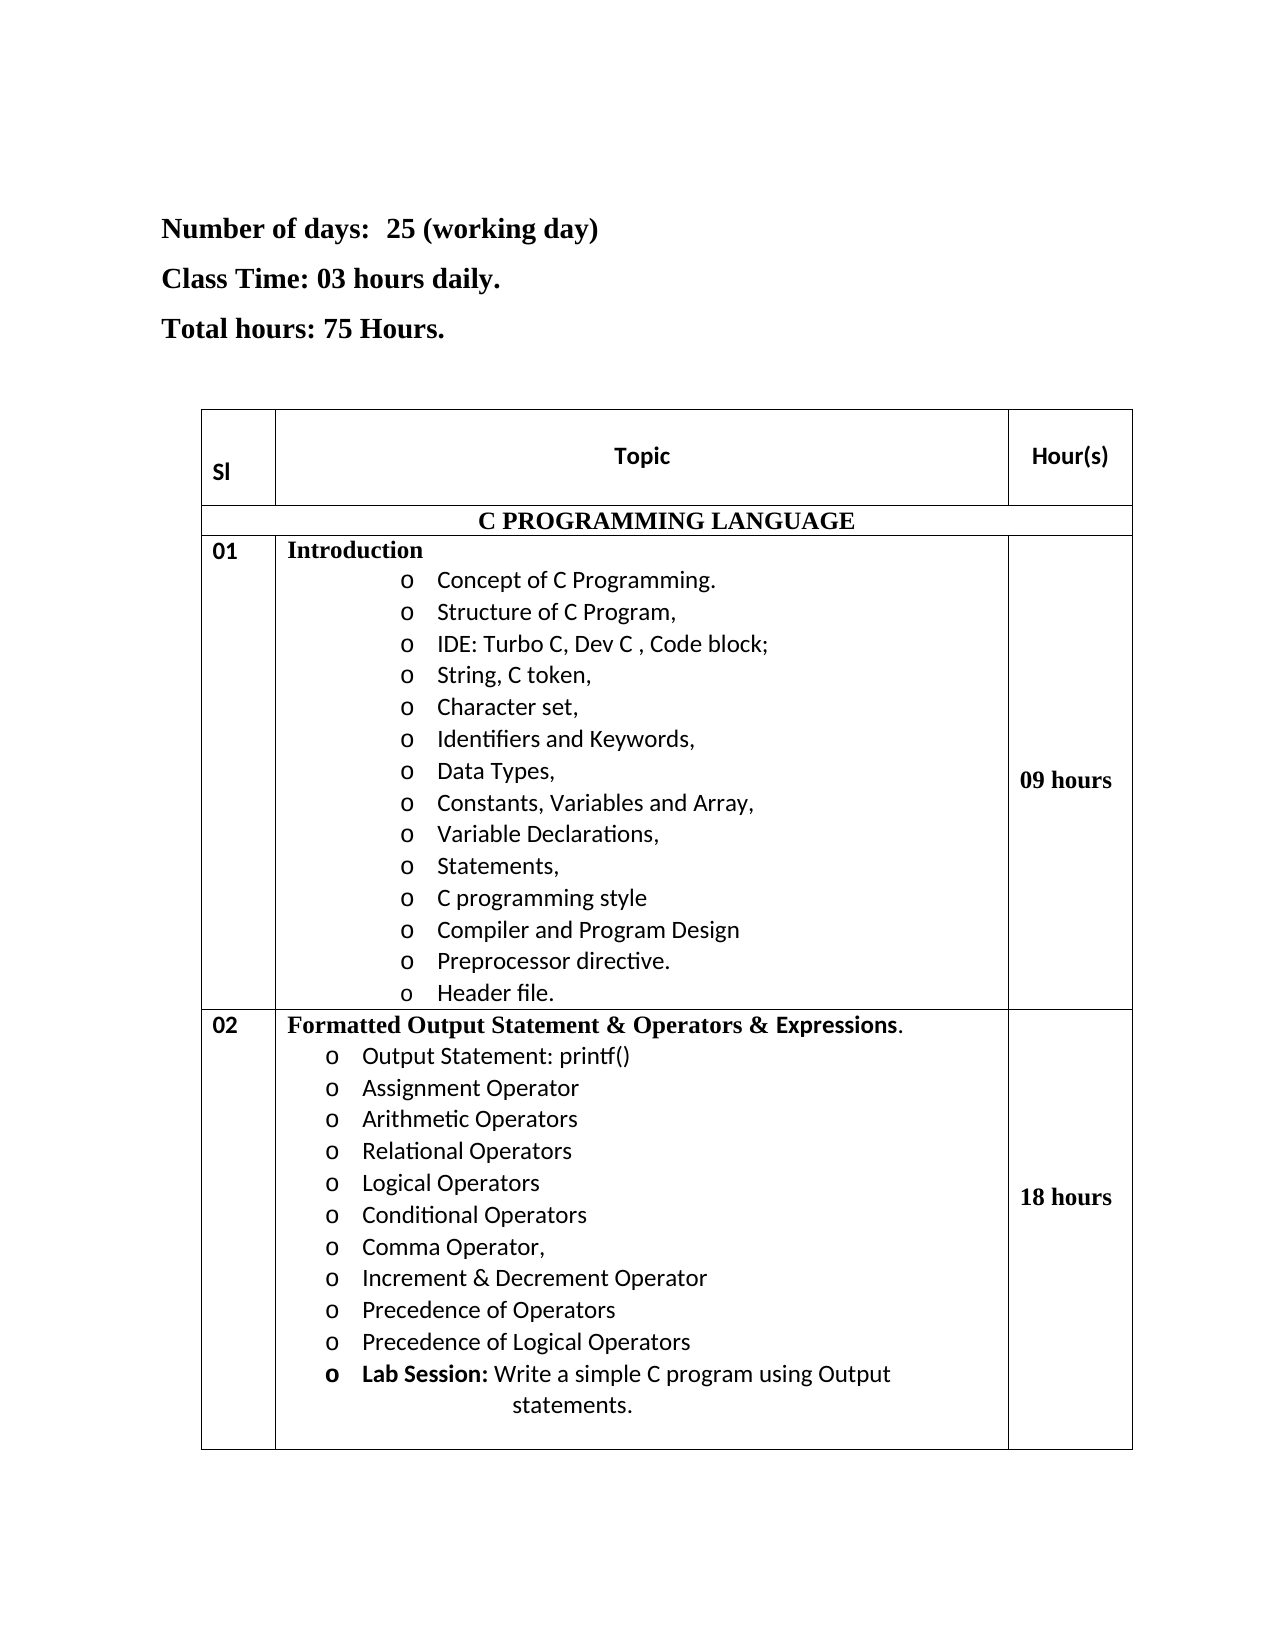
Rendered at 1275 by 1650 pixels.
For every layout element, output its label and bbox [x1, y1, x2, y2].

table_cell [150, 150, 1183, 1500]
